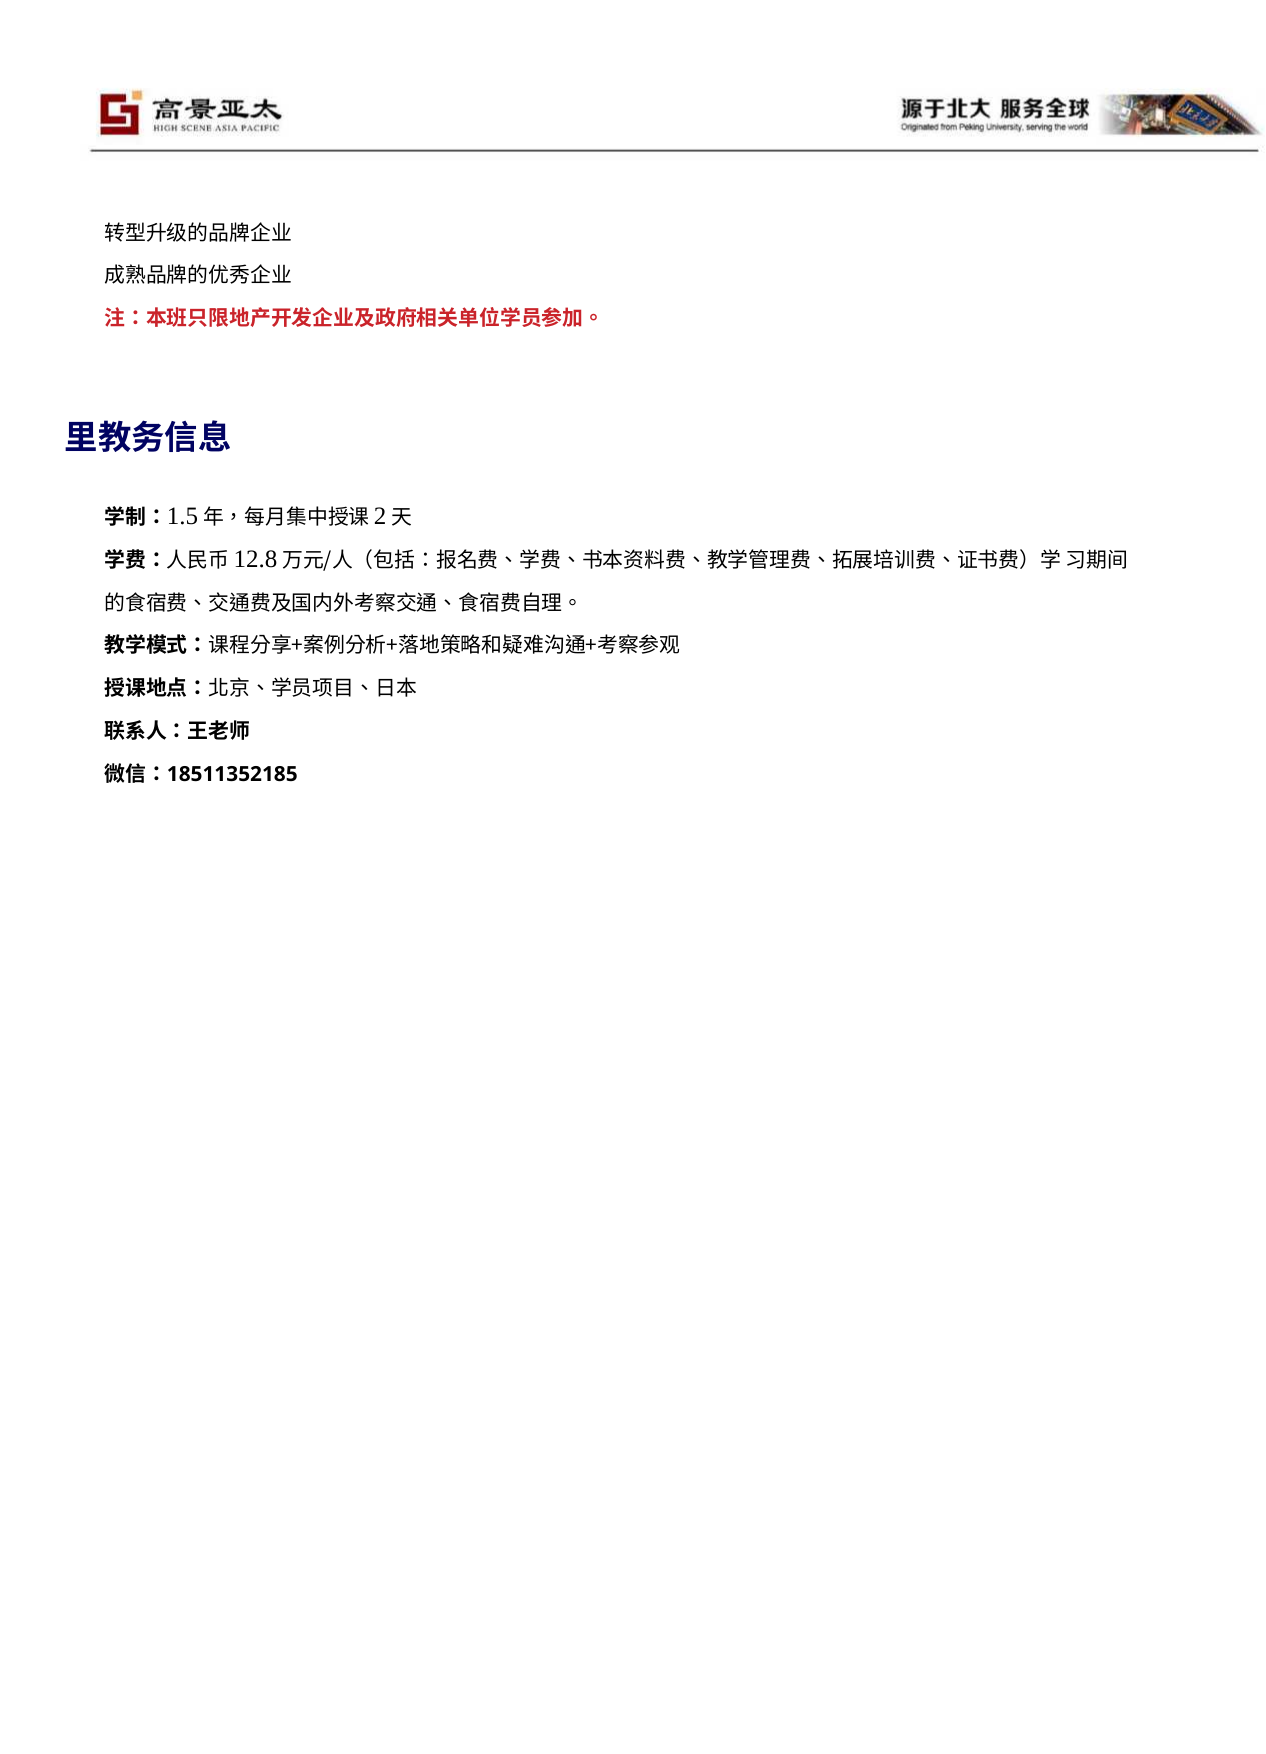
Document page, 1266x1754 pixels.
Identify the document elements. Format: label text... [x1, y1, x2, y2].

text 教学模式：课程分享+案例分析+落地策略和疑难沟通+考察参观 [64, 618, 1141, 661]
text 学制：1.5年，每月集中授课2天 [104, 490, 1141, 533]
subtitle 里教务信息 [64, 411, 1141, 459]
text 注：本班只限地产开发企业及政府相关单位学员参加。 [64, 301, 1141, 331]
text 转型升级的品牌企业 [64, 216, 1141, 246]
text 学费：人民币12.8万元/人（包括：报名费、学费、书本资料费、教学管理费、拓展培训费、证书费）学 习期间的食宿费、交通费及国内外考察交通、食宿费自理。 [104, 533, 1141, 618]
text 成熟品牌的优秀企业 [64, 258, 1141, 289]
text 联系人：王老师 [64, 704, 1141, 747]
text 微信：18511352185 [64, 747, 1141, 790]
text 授课地点：北京、学员项目、日本 [64, 661, 1141, 704]
picture [64, 56, 1266, 185]
